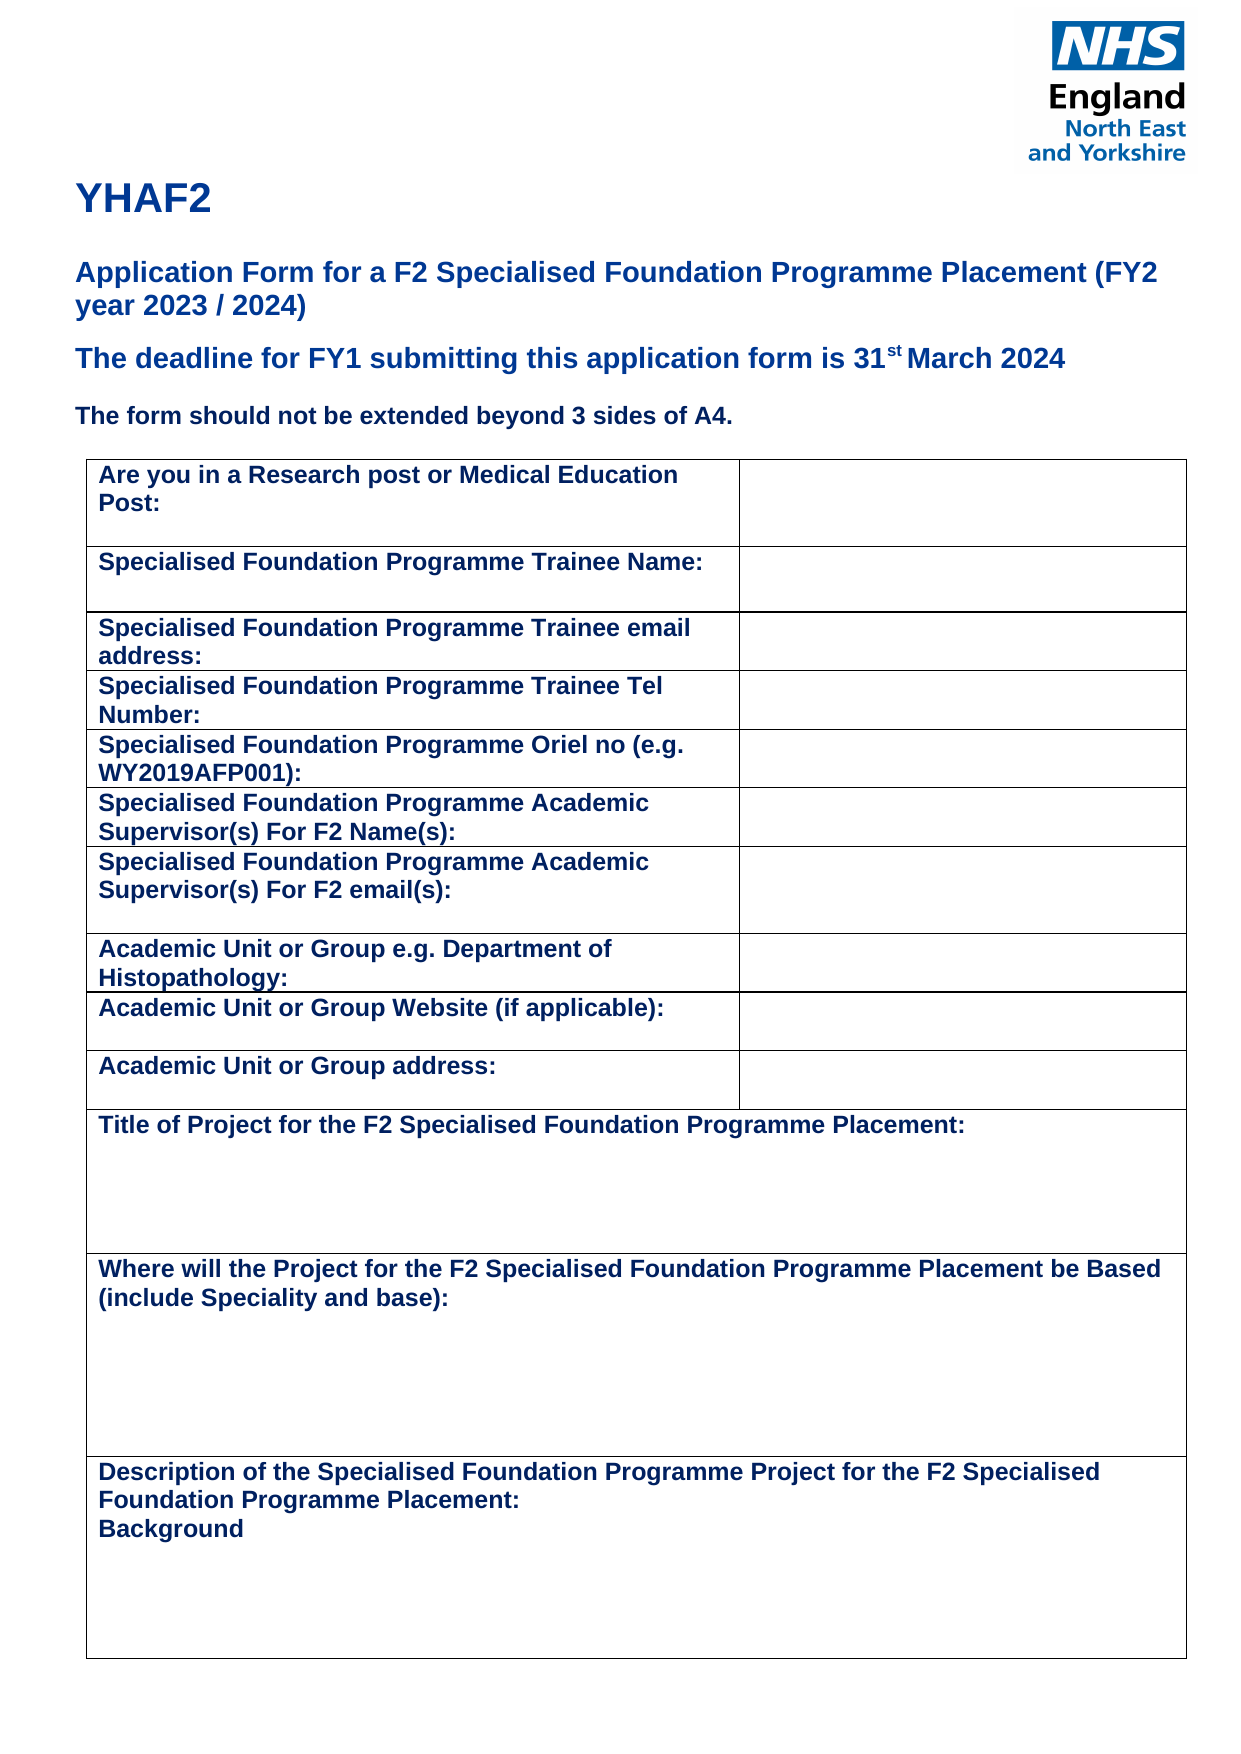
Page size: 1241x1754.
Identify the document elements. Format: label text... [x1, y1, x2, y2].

table_cell Specialised Foundation Programme Oriel no (e.g. WY2019AFP001): [87, 730, 739, 787]
text The form should not be extended beyond 3 sides of A4. [75, 401, 1240, 430]
text Application Form for a F2 Specialised Foundation Programme Placement (FY2 year 2023 / 2024) [75, 255, 1165, 322]
table_cell Where will the Project for the F2 Specialised Foundation Programme Placement be Based (include Speciality and base): [87, 1254, 1186, 1456]
table_cell [740, 547, 1186, 611]
table_cell [740, 671, 1186, 728]
table_cell [740, 1051, 1186, 1108]
table_cell Academic Unit or Group Website (if applicable): [87, 993, 739, 1050]
table_cell Title of Project for the F2 Specialised Foundation Programme Placement: [87, 1110, 1186, 1253]
table_cell [740, 993, 1186, 1050]
table_cell [740, 934, 1186, 991]
table_header [740, 460, 1186, 546]
table_cell [740, 730, 1186, 787]
table_cell Specialised Foundation Programme Trainee Name: [87, 547, 739, 611]
text YHAF2 [75, 44, 1165, 221]
table_cell Specialised Foundation Programme Trainee Tel Number: [87, 671, 739, 728]
table_cell Specialised Foundation Programme Academic Supervisor(s) For F2 Name(s): [87, 788, 739, 846]
table_header Are you in a Research post or Medical Education Post: [87, 460, 739, 546]
table_cell Specialised Foundation Programme Trainee email address: [87, 613, 739, 670]
table_cell Specialised Foundation Programme Academic Supervisor(s) For F2 email(s): [87, 847, 739, 933]
table_cell [740, 847, 1186, 933]
table_cell [740, 788, 1186, 846]
table_cell Academic Unit or Group address: [87, 1051, 739, 1108]
table_cell [740, 613, 1186, 670]
text The deadline for FY1 submitting this application form is 31st March 2024 [75, 341, 1165, 375]
table_cell Academic Unit or Group e.g. Department of Histopathology: [87, 934, 739, 991]
picture [1013, 7, 1199, 174]
